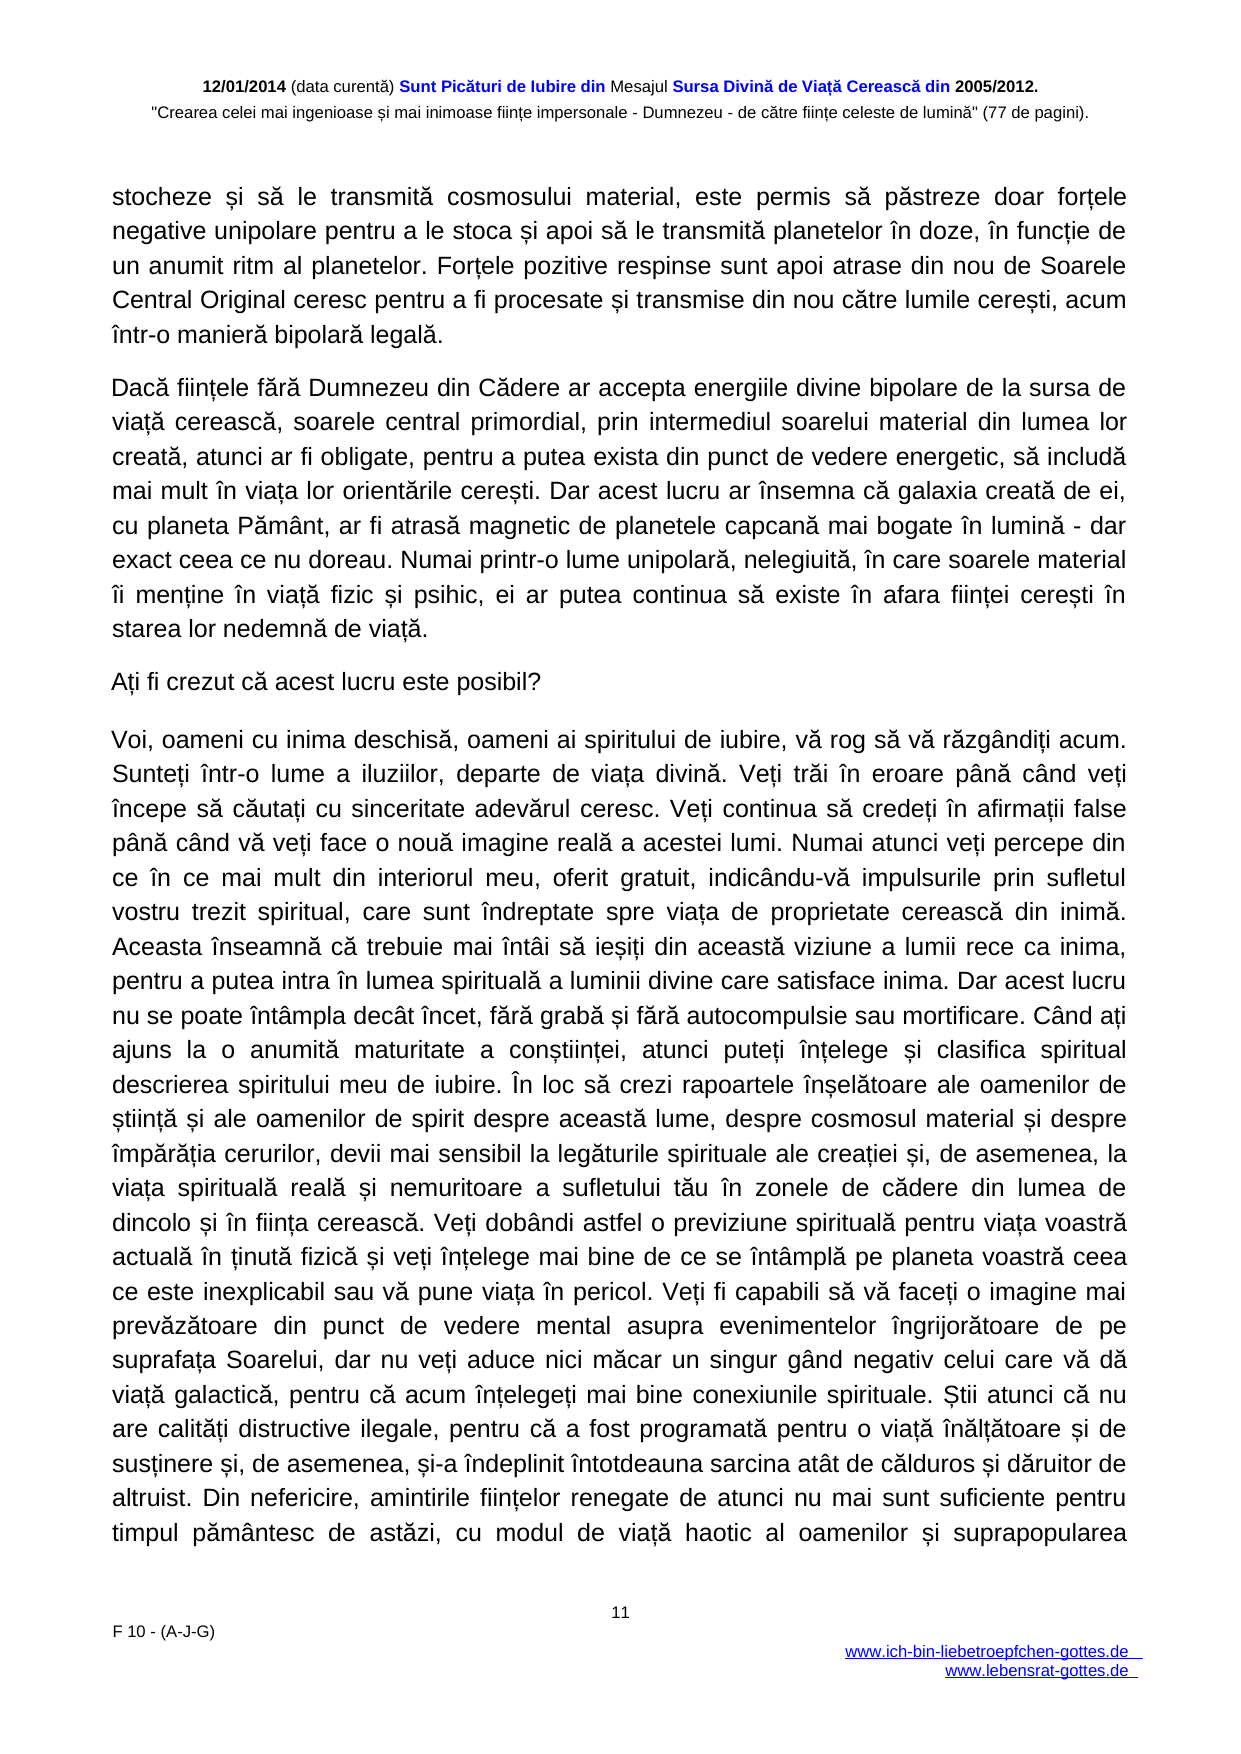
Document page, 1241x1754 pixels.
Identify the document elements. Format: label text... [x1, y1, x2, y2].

text Dacă ființele fără Dumnezeu din Cădere ar accepta energiile divine bipolare de la sursa de viață cerească, soarele central primordial, prin intermediul soarelui material din lumea lor creată, atunci ar fi obligate, pentru a putea exista din punct de vedere energetic, să includă mai mult în viața lor orientările cerești. Dar acest lucru ar însemna că galaxia creată de ei, cu planeta Pământ, ar fi atrasă magnetic de planetele capcană mai bogate în lumină - dar exact ceea ce nu doreau. Numai printr-o lume unipolară, nelegiuită, în care soarele material îi menține în viață fizic și psihic, ei ar putea continua să existe în afara ființei cerești în starea lor nedemnă de viață. [111, 373, 1128, 643]
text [111, 725, 1128, 1547]
text Ați fi crezut că acest lucru este posibil? [111, 667, 1128, 696]
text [111, 182, 1128, 348]
